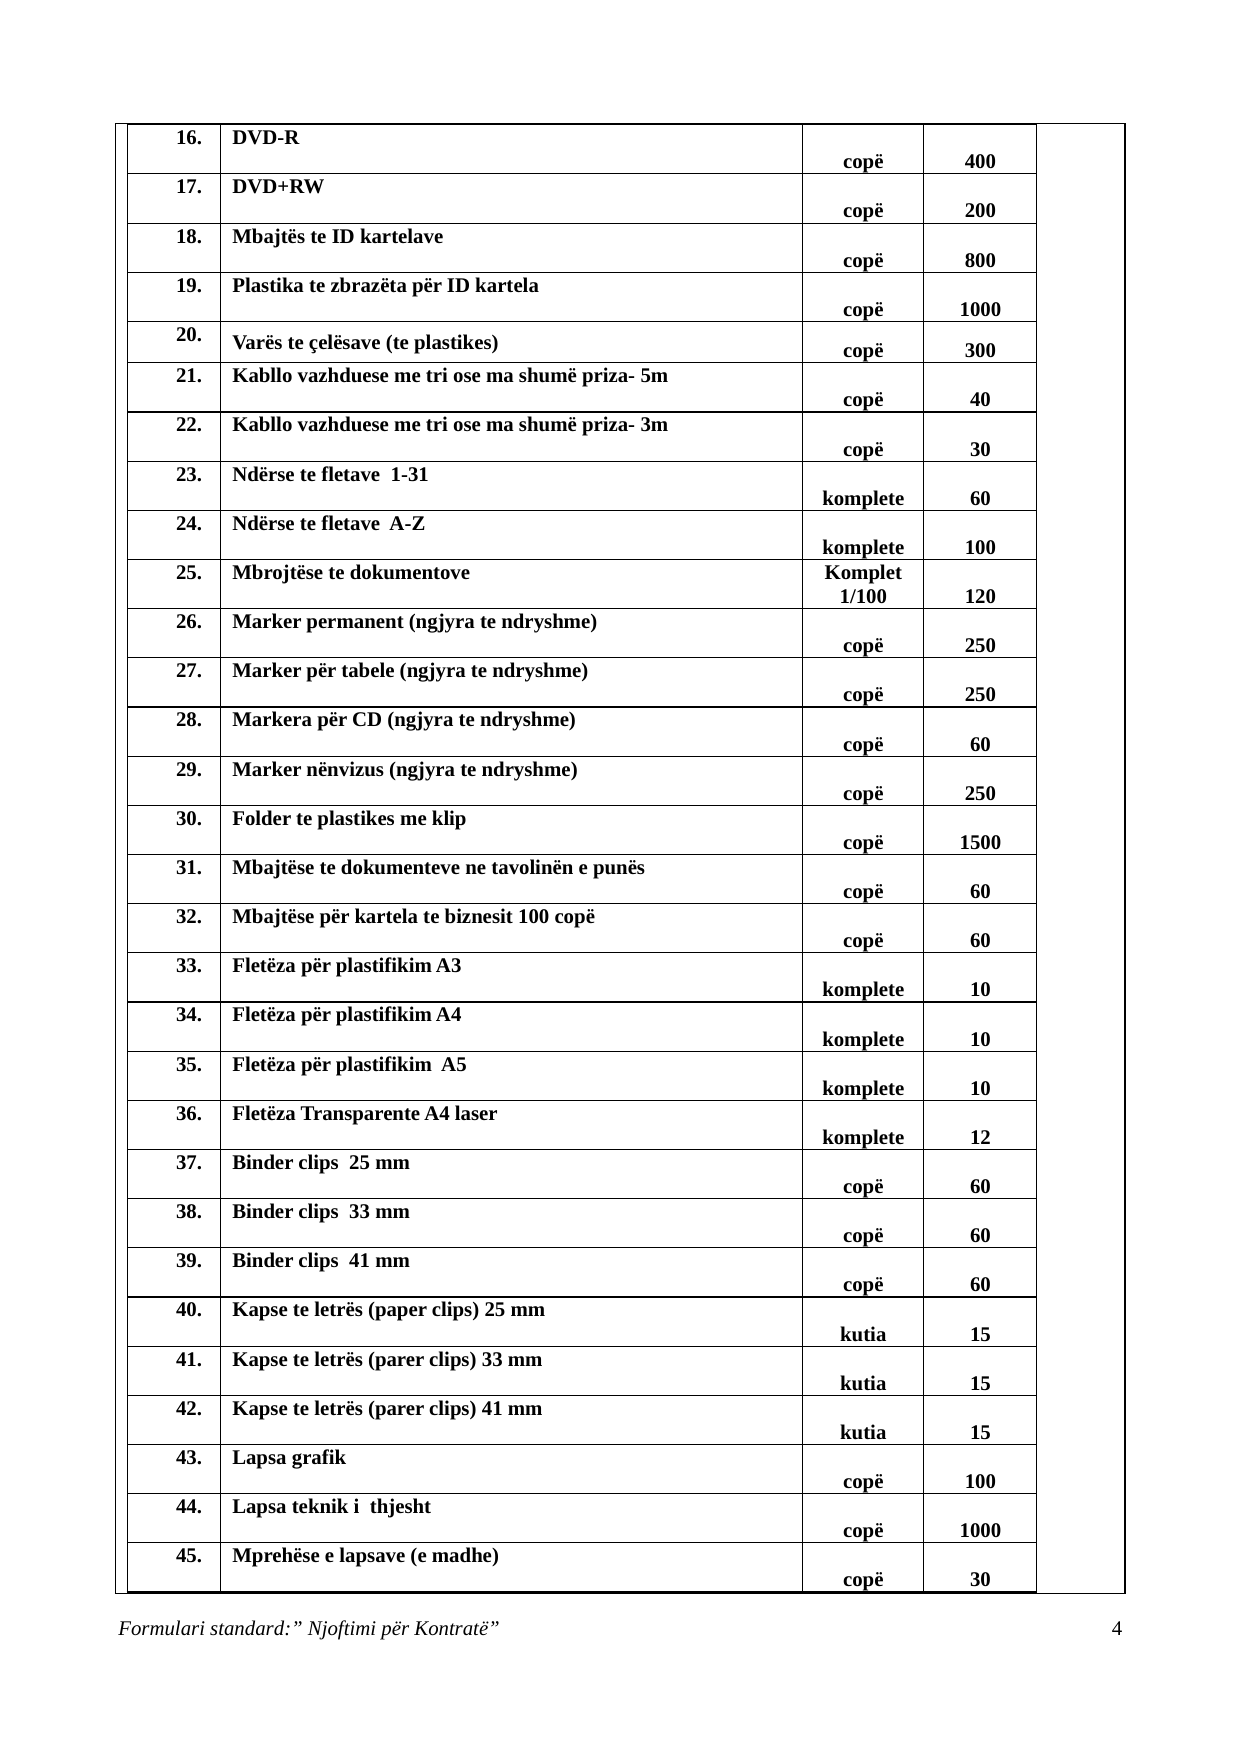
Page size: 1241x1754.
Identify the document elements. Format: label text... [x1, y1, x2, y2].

table_header Sasia apo fushëveprimi i përgjithshëm (përfshirë të gjitha pjesët dhe opsionet nëse aplikohen) [803, 855, 923, 903]
table_header Sasia apo fushëveprimi i përgjithshëm (përfshirë të gjitha pjesët dhe opsionet nëse aplikohen) [221, 462, 802, 510]
table_header Sasia apo fushëveprimi i përgjithshëm (përfshirë të gjitha pjesët dhe opsionet nëse aplikohen) [221, 757, 802, 805]
table_header Sasia apo fushëveprimi i përgjithshëm (përfshirë të gjitha pjesët dhe opsionet nëse aplikohen) [803, 1347, 923, 1395]
table_header Sasia apo fushëveprimi i përgjithshëm (përfshirë të gjitha pjesët dhe opsionet nëse aplikohen) [803, 560, 923, 608]
table_header Sasia apo fushëveprimi i përgjithshëm (përfshirë të gjitha pjesët dhe opsionet nëse aplikohen) [221, 1494, 802, 1542]
table_header Sasia apo fushëveprimi i përgjithshëm (përfshirë të gjitha pjesët dhe opsionet nëse aplikohen) [221, 224, 802, 272]
table_header Sasia apo fushëveprimi i përgjithshëm (përfshirë të gjitha pjesët dhe opsionet nëse aplikohen) [221, 560, 802, 608]
table_header Sasia apo fushëveprimi i përgjithshëm (përfshirë të gjitha pjesët dhe opsionet nëse aplikohen) [221, 609, 802, 657]
table_header Sasia apo fushëveprimi i përgjithshëm (përfshirë të gjitha pjesët dhe opsionet nëse aplikohen) [221, 174, 802, 223]
table_header Sasia apo fushëveprimi i përgjithshëm (përfshirë të gjitha pjesët dhe opsionet nëse aplikohen) [221, 1052, 802, 1100]
table_header Sasia apo fushëveprimi i përgjithshëm (përfshirë të gjitha pjesët dhe opsionet nëse aplikohen) [803, 174, 923, 223]
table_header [1037, 124, 1124, 1592]
table_header Sasia apo fushëveprimi i përgjithshëm (përfshirë të gjitha pjesët dhe opsionet nëse aplikohen) [803, 1003, 923, 1051]
table_header Sasia apo fushëveprimi i përgjithshëm (përfshirë të gjitha pjesët dhe opsionet nëse aplikohen) [221, 1101, 802, 1149]
table_header Sasia apo fushëveprimi i përgjithshëm (përfshirë të gjitha pjesët dhe opsionet nëse aplikohen) [803, 273, 923, 321]
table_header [116, 124, 127, 1592]
table_header Sasia apo fushëveprimi i përgjithshëm (përfshirë të gjitha pjesët dhe opsionet nëse aplikohen) [221, 125, 802, 173]
table_header Sasia apo fushëveprimi i përgjithshëm (përfshirë të gjitha pjesët dhe opsionet nëse aplikohen) [221, 1248, 802, 1296]
table_header Sasia apo fushëveprimi i përgjithshëm (përfshirë të gjitha pjesët dhe opsionet nëse aplikohen) [803, 125, 923, 173]
table_header Sasia apo fushëveprimi i përgjithshëm (përfshirë të gjitha pjesët dhe opsionet nëse aplikohen) [221, 806, 802, 854]
table_header Sasia apo fushëveprimi i përgjithshëm (përfshirë të gjitha pjesët dhe opsionet nëse aplikohen) [803, 413, 923, 461]
table_header Sasia apo fushëveprimi i përgjithshëm (përfshirë të gjitha pjesët dhe opsionet nëse aplikohen) [803, 953, 923, 1001]
table_header Sasia apo fushëveprimi i përgjithshëm (përfshirë të gjitha pjesët dhe opsionet nëse aplikohen) [221, 1199, 802, 1247]
table_header Sasia apo fushëveprimi i përgjithshëm (përfshirë të gjitha pjesët dhe opsionet nëse aplikohen) [803, 462, 923, 510]
table_header Sasia apo fushëveprimi i përgjithshëm (përfshirë të gjitha pjesët dhe opsionet nëse aplikohen) [221, 322, 802, 362]
table_header Sasia apo fushëveprimi i përgjithshëm (përfshirë të gjitha pjesët dhe opsionet nëse aplikohen) [803, 1150, 923, 1198]
table_header Sasia apo fushëveprimi i përgjithshëm (përfshirë të gjitha pjesët dhe opsionet nëse aplikohen) [221, 1298, 802, 1346]
table_header Sasia apo fushëveprimi i përgjithshëm (përfshirë të gjitha pjesët dhe opsionet nëse aplikohen) [221, 273, 802, 321]
table_header Sasia apo fushëveprimi i përgjithshëm (përfshirë të gjitha pjesët dhe opsionet nëse aplikohen) [803, 1101, 923, 1149]
table_header Sasia apo fushëveprimi i përgjithshëm (përfshirë të gjitha pjesët dhe opsionet nëse aplikohen) [803, 609, 923, 657]
table_header Sasia apo fushëveprimi i përgjithshëm (përfshirë të gjitha pjesët dhe opsionet nëse aplikohen) [221, 1150, 802, 1198]
table_header Sasia apo fushëveprimi i përgjithshëm (përfshirë të gjitha pjesët dhe opsionet nëse aplikohen) [803, 1396, 923, 1444]
table_header Sasia apo fushëveprimi i përgjithshëm (përfshirë të gjitha pjesët dhe opsionet nëse aplikohen) [803, 363, 923, 411]
table_header Sasia apo fushëveprimi i përgjithshëm (përfshirë të gjitha pjesët dhe opsionet nëse aplikohen) [803, 1298, 923, 1346]
table_header Sasia apo fushëveprimi i përgjithshëm (përfshirë të gjitha pjesët dhe opsionet nëse aplikohen) [221, 363, 802, 411]
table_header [924, 1543, 1036, 1591]
table_header Sasia apo fushëveprimi i përgjithshëm (përfshirë të gjitha pjesët dhe opsionet nëse aplikohen) [221, 658, 802, 706]
table_header Sasia apo fushëveprimi i përgjithshëm (përfshirë të gjitha pjesët dhe opsionet nëse aplikohen) [221, 511, 802, 559]
table_header Sasia apo fushëveprimi i përgjithshëm (përfshirë të gjitha pjesët dhe opsionet nëse aplikohen) [803, 1052, 923, 1100]
table_header Sasia apo fushëveprimi i përgjithshëm (përfshirë të gjitha pjesët dhe opsionet nëse aplikohen) [221, 1003, 802, 1051]
table_header Sasia apo fushëveprimi i përgjithshëm (përfshirë të gjitha pjesët dhe opsionet nëse aplikohen) [803, 1494, 923, 1542]
table_header Sasia apo fushëveprimi i përgjithshëm (përfshirë të gjitha pjesët dhe opsionet nëse aplikohen) [221, 413, 802, 461]
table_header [128, 1543, 220, 1591]
table_header Sasia apo fushëveprimi i përgjithshëm (përfshirë të gjitha pjesët dhe opsionet nëse aplikohen) [803, 904, 923, 952]
table_header Sasia apo fushëveprimi i përgjithshëm (përfshirë të gjitha pjesët dhe opsionet nëse aplikohen) [803, 1199, 923, 1247]
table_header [803, 1543, 923, 1591]
table_header Sasia apo fushëveprimi i përgjithshëm (përfshirë të gjitha pjesët dhe opsionet nëse aplikohen) [803, 757, 923, 805]
table_header Sasia apo fushëveprimi i përgjithshëm (përfshirë të gjitha pjesët dhe opsionet nëse aplikohen) [221, 953, 802, 1001]
table_header Sasia apo fushëveprimi i përgjithshëm (përfshirë të gjitha pjesët dhe opsionet nëse aplikohen) [803, 224, 923, 272]
table_header Sasia apo fushëveprimi i përgjithshëm (përfshirë të gjitha pjesët dhe opsionet nëse aplikohen) [803, 806, 923, 854]
table_header Sasia apo fushëveprimi i përgjithshëm (përfshirë të gjitha pjesët dhe opsionet nëse aplikohen) [221, 855, 802, 903]
table_header Sasia apo fushëveprimi i përgjithshëm (përfshirë të gjitha pjesët dhe opsionet nëse aplikohen) [221, 1445, 802, 1493]
table_header Sasia apo fushëveprimi i përgjithshëm (përfshirë të gjitha pjesët dhe opsionet nëse aplikohen) [221, 708, 802, 756]
table_header Sasia apo fushëveprimi i përgjithshëm (përfshirë të gjitha pjesët dhe opsionet nëse aplikohen) [803, 1445, 923, 1493]
table_header Sasia apo fushëveprimi i përgjithshëm (përfshirë të gjitha pjesët dhe opsionet nëse aplikohen) [221, 1347, 802, 1395]
table_header Sasia apo fushëveprimi i përgjithshëm (përfshirë të gjitha pjesët dhe opsionet nëse aplikohen) [221, 1396, 802, 1444]
table_header Sasia apo fushëveprimi i përgjithshëm (përfshirë të gjitha pjesët dhe opsionet nëse aplikohen) [803, 658, 923, 706]
table_header Sasia apo fushëveprimi i përgjithshëm (përfshirë të gjitha pjesët dhe opsionet nëse aplikohen) [803, 708, 923, 756]
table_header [221, 1543, 802, 1591]
table_header Sasia apo fushëveprimi i përgjithshëm (përfshirë të gjitha pjesët dhe opsionet nëse aplikohen) [803, 511, 923, 559]
table_header Sasia apo fushëveprimi i përgjithshëm (përfshirë të gjitha pjesët dhe opsionet nëse aplikohen) [221, 904, 802, 952]
table_header Sasia apo fushëveprimi i përgjithshëm (përfshirë të gjitha pjesët dhe opsionet nëse aplikohen) [803, 1248, 923, 1296]
